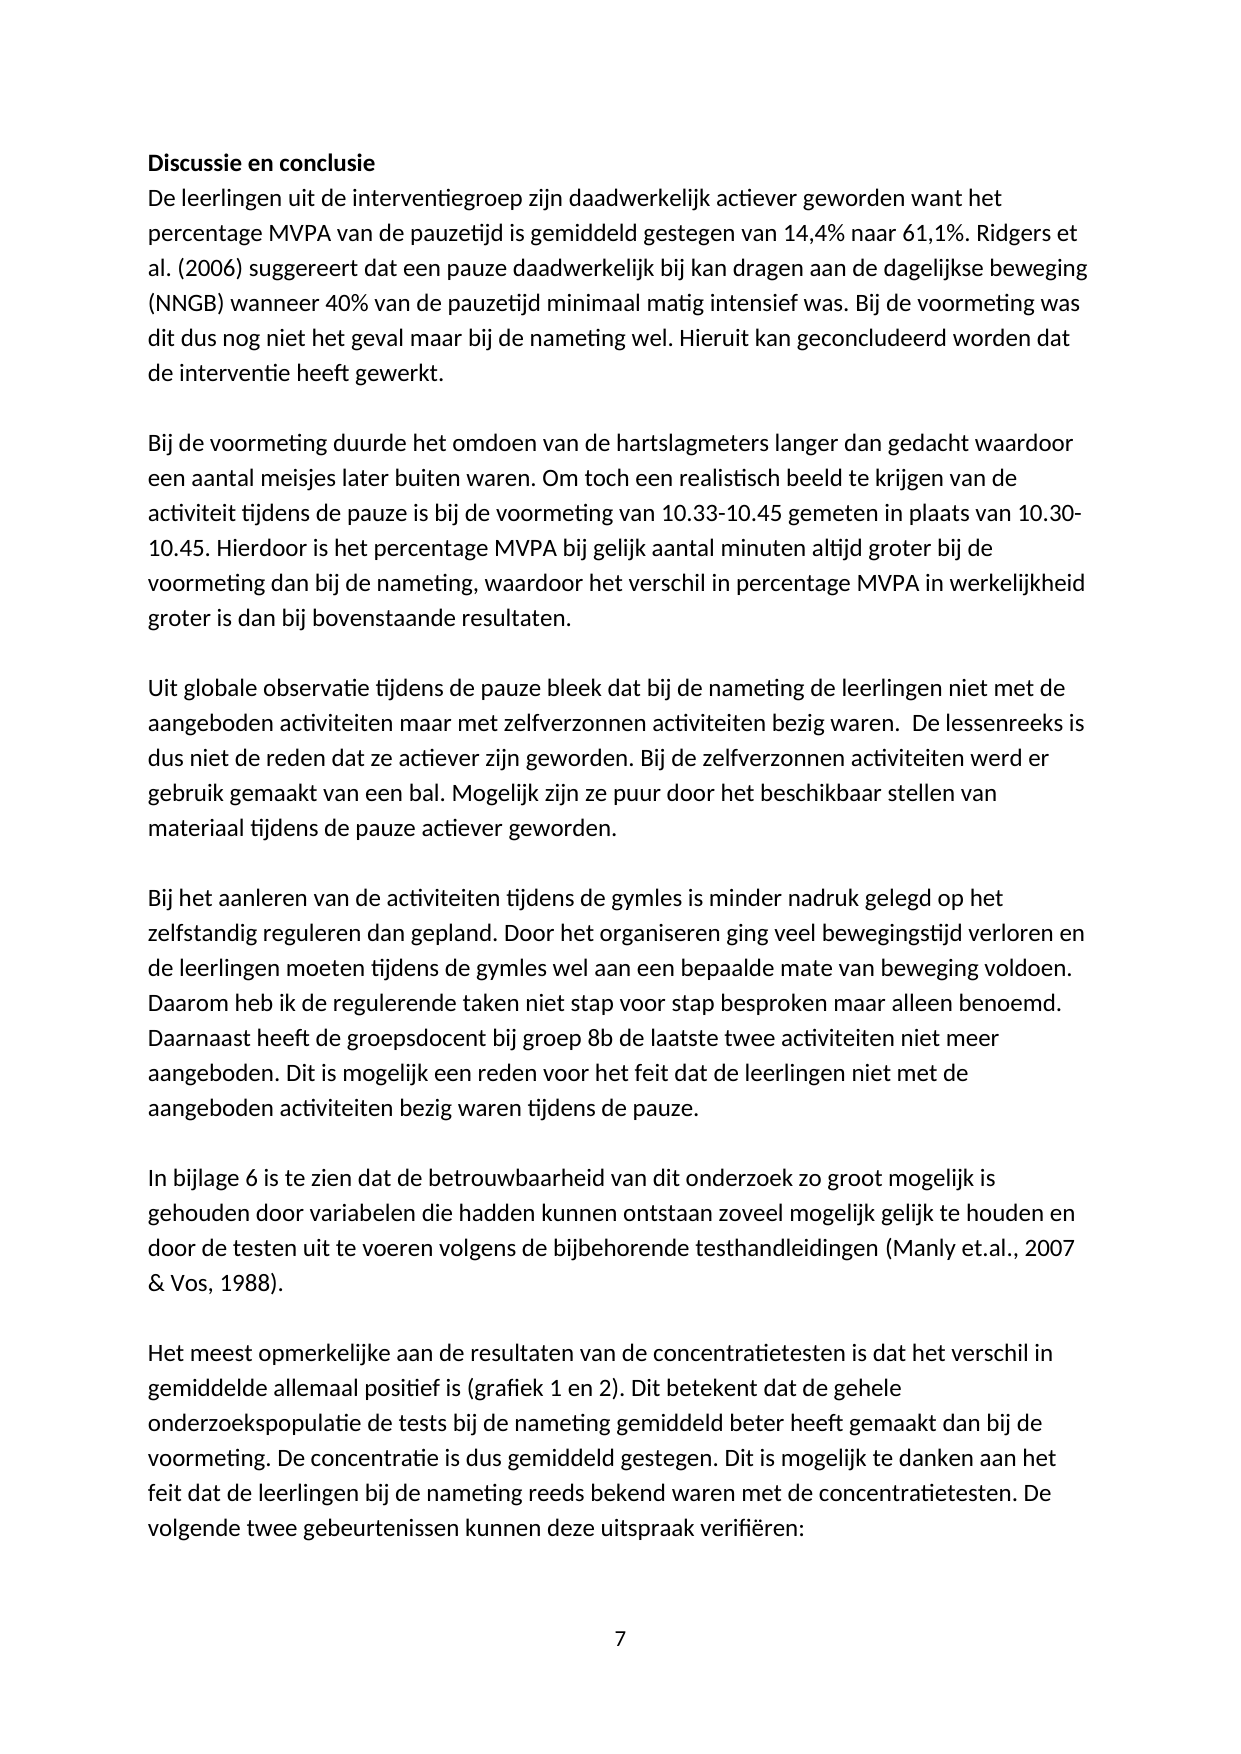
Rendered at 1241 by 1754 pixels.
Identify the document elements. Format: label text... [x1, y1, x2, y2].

text De leerlingen uit de interventiegroep zijn daadwerkelijk actiever geworden want het percentage MVPA van de pauzetijd is gemiddeld gestegen van 14,4% naar 61,1%. Ridgers et al. (2006) suggereert dat een pauze daadwerkelijk bij kan dragen aan de dagelijkse beweging (NNGB) wanneer 40% van de pauzetijd minimaal matig intensief was. Bij de voormeting was dit dus nog niet het geval maar bij de nameting wel. Hieruit kan geconcludeerd worden dat de interventie heeft gewerkt. [148, 183, 1093, 388]
text In bijlage 6 is te zien dat de betrouwbaarheid van dit onderzoek zo groot mogelijk is gehouden door variabelen die hadden kunnen ontstaan zoveel mogelijk gelijk te houden en door de testen uit te voeren volgens de bijbehorende testhandleidingen (Manly et.al., 2007 & Vos, 1988). [148, 1163, 1093, 1298]
text Het meest opmerkelijke aan de resultaten van de concentratietesten is dat het verschil in gemiddelde allemaal positief is (grafiek 1 en 2). Dit betekent dat de gehele onderzoekspopulatie de tests bij de nameting gemiddeld beter heeft gemaakt dan bij de voormeting. De concentratie is dus gemiddeld gestegen. Dit is mogelijk te danken aan het feit dat de leerlingen bij de nameting reeds bekend waren met de concentratietesten. De volgende twee gebeurtenissen kunnen deze uitspraak verifiëren: [148, 1338, 1093, 1543]
text Uit globale observatie tijdens de pauze bleek dat bij de nameting de leerlingen niet met de aangeboden activiteiten maar met zelfverzonnen activiteiten bezig waren. De lessenreeks is dus niet de reden dat ze actiever zijn geworden. Bij de zelfverzonnen activiteiten werd er gebruik gemaakt van een bal. Mogelijk zijn ze puur door het beschikbaar stellen van materiaal tijdens de pauze actiever geworden. [148, 673, 1093, 843]
text Bij de voormeting duurde het omdoen van de hartslagmeters langer dan gedacht waardoor een aantal meisjes later buiten waren. Om toch een realistisch beeld te krijgen van de activiteit tijdens de pauze is bij de voormeting van 10.33-10.45 gemeten in plaats van 10.30-10.45. Hierdoor is het percentage MVPA bij gelijk aantal minuten altijd groter bij de voormeting dan bij de nameting, waardoor het verschil in percentage MVPA in werkelijkheid groter is dan bij bovenstaande resultaten. [148, 428, 1093, 633]
text Discussie en conclusie [148, 148, 1093, 178]
text Bij het aanleren van de activiteiten tijdens de gymles is minder nadruk gelegd op het zelfstandig reguleren dan gepland. Door het organiseren ging veel bewegingstijd verloren en de leerlingen moeten tijdens de gymles wel aan een bepaalde mate van beweging voldoen. Daarom heb ik de regulerende taken niet stap voor stap besproken maar alleen benoemd. Daarnaast heeft de groepsdocent bij groep 8b de laatste twee activiteiten niet meer aangeboden. Dit is mogelijk een reden voor het feit dat de leerlingen niet met de aangeboden activiteiten bezig waren tijdens de pauze. [148, 883, 1093, 1123]
